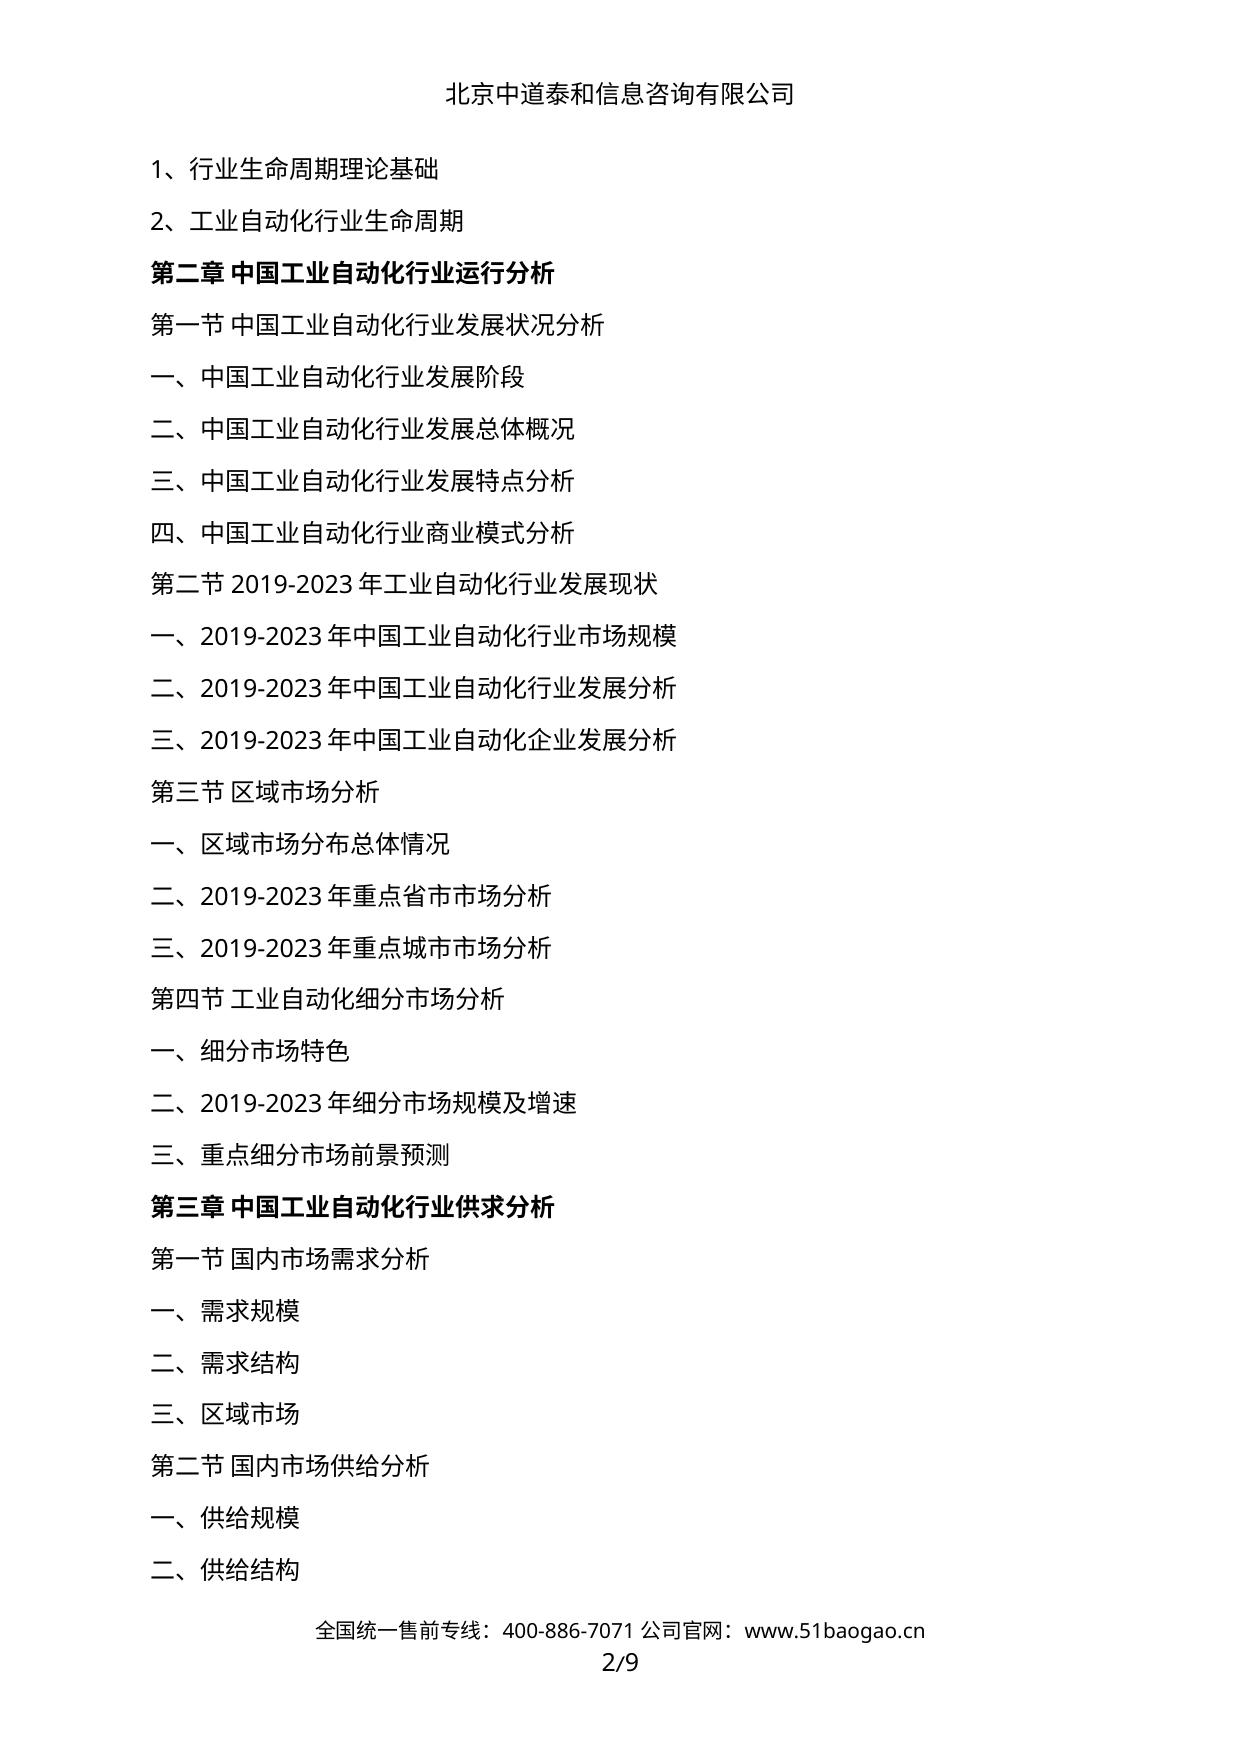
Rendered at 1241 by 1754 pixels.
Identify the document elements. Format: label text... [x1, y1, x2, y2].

text 一、2019-2023年中国工业自动化行业市场规模 [150, 617, 1090, 653]
text 三、中国工业自动化行业发展特点分析 [150, 461, 1090, 497]
text 第三节 区域市场分析 [150, 772, 1090, 809]
text 三、区域市场 [150, 1395, 1090, 1431]
text 第三章 中国工业自动化行业供求分析 [150, 1187, 1090, 1224]
text 二、2019-2023年中国工业自动化行业发展分析 [150, 669, 1090, 705]
text 二、需求结构 [150, 1343, 1090, 1379]
text 三、2019-2023年中国工业自动化企业发展分析 [150, 721, 1090, 757]
text 2、工业自动化行业生命周期 [150, 202, 1090, 238]
text 三、重点细分市场前景预测 [150, 1136, 1090, 1172]
text 二、供给结构 [150, 1551, 1090, 1587]
text 一、需求规模 [150, 1291, 1090, 1327]
text 一、供给规模 [150, 1499, 1090, 1535]
text 第四节 工业自动化细分市场分析 [150, 980, 1090, 1016]
text 三、2019-2023年重点城市市场分析 [150, 928, 1090, 964]
text 二、2019-2023年细分市场规模及增速 [150, 1084, 1090, 1120]
text 1、行业生命周期理论基础 [150, 150, 1090, 186]
text 四、中国工业自动化行业商业模式分析 [150, 513, 1090, 549]
text 第二节 2019-2023年工业自动化行业发展现状 [150, 565, 1090, 601]
text 第一节 国内市场需求分析 [150, 1239, 1090, 1276]
text 一、区域市场分布总体情况 [150, 824, 1090, 861]
text 第二章 中国工业自动化行业运行分析 [150, 254, 1090, 290]
text 二、中国工业自动化行业发展总体概况 [150, 409, 1090, 446]
text 一、细分市场特色 [150, 1032, 1090, 1068]
text 第二节 国内市场供给分析 [150, 1447, 1090, 1483]
text 第一节 中国工业自动化行业发展状况分析 [150, 306, 1090, 342]
text 一、中国工业自动化行业发展阶段 [150, 357, 1090, 394]
text 二、2019-2023年重点省市市场分析 [150, 876, 1090, 912]
